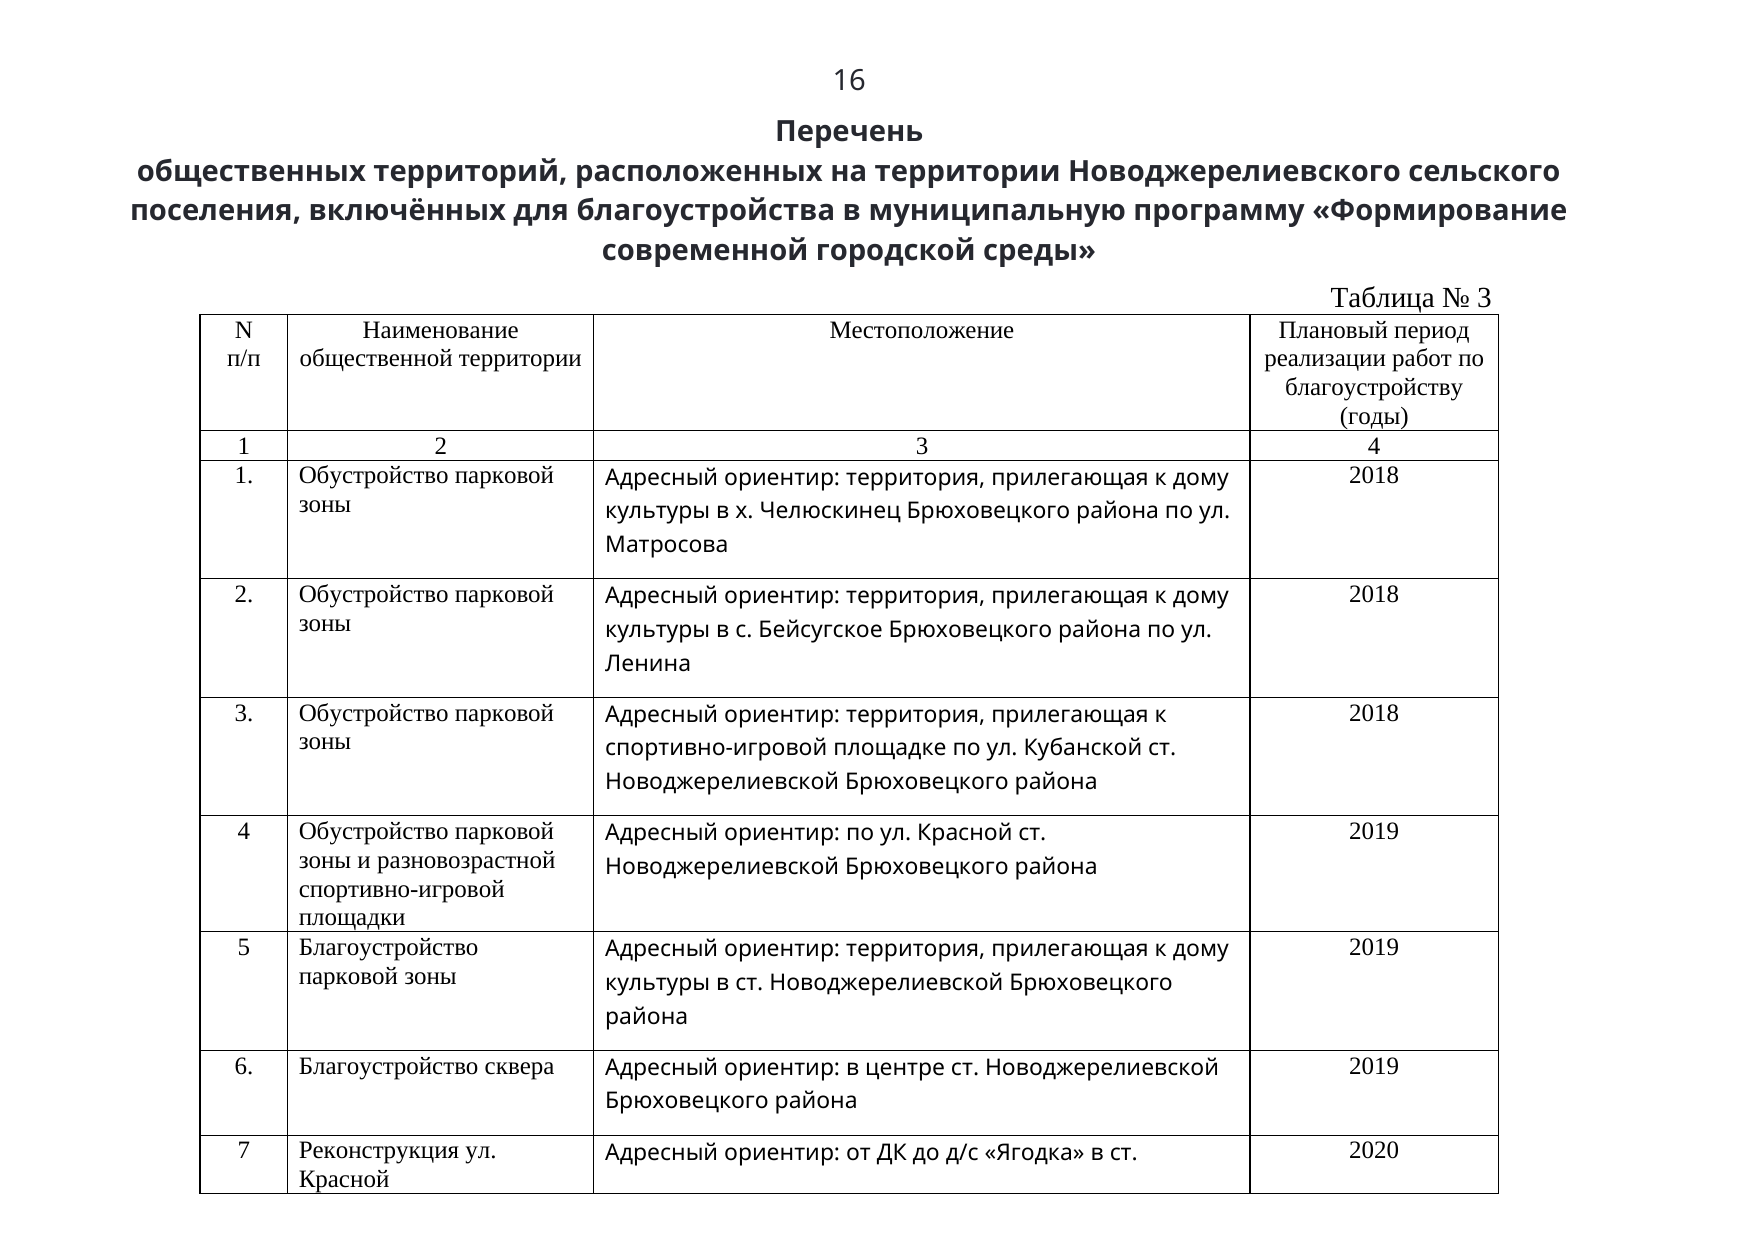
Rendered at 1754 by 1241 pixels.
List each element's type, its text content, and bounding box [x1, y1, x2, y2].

table_cell Обустройство парковой зоны [288, 698, 593, 815]
table_cell 1 [201, 431, 287, 459]
table_cell 5 [201, 932, 287, 1050]
table_cell Обустройство парковой зоны [288, 579, 593, 697]
table_cell 3. [201, 698, 287, 815]
table_cell 7 [201, 1136, 287, 1193]
table_cell Адресный ориентир: территория, прилегающая к дому культуры в х. Челюскинец Брюховецкого района по ул. Матросова [594, 461, 1249, 578]
table_header Плановый период реализации работ по благоустройству (годы) [1251, 315, 1498, 430]
table_header Местоположение [594, 315, 1249, 430]
table_cell Адресный ориентир: территория, прилегающая к дому культуры в ст. Новоджерелиевской Брюховецкого района [594, 932, 1249, 1050]
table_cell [594, 1136, 1249, 1193]
table_cell 2019 [1251, 1051, 1498, 1134]
table_cell Адресный ориентир: территория, прилегающая к дому культуры в с. Бейсугское Брюховецкого района по ул. Ленина [594, 579, 1249, 697]
table_cell 2018 [1251, 579, 1498, 697]
table_cell 2019 [1251, 932, 1498, 1050]
table_cell 2 [288, 431, 593, 459]
table_cell 4 [1251, 431, 1498, 459]
table_cell 1. [201, 461, 287, 578]
table_cell Благоустройство сквера [288, 1051, 593, 1134]
table_cell 4 [201, 816, 287, 931]
table_cell Адресный ориентир: по ул. Красной ст. Новоджерелиевской Брюховецкого района [594, 816, 1249, 931]
text Таблица № 3 [89, 280, 1609, 314]
text Перечень общественных территорий, расположенных на территории Новоджерелиевского сельского поселения, включённых для благоустройства в муниципальную программу «Формирование современной городской среды» [89, 110, 1609, 269]
table_cell 2. [201, 579, 287, 697]
table_cell Адресный ориентир: территория, прилегающая к спортивно-игровой площадке по ул. Кубанской ст. Новоджерелиевской Брюховецкого района [594, 698, 1249, 815]
table_header N п/п [201, 315, 287, 430]
table_cell Благоустройство парковой зоны [288, 932, 593, 1050]
table_cell 6. [201, 1051, 287, 1134]
table_cell 2018 [1251, 698, 1498, 815]
table_cell 2020 [1251, 1136, 1498, 1193]
text 16 [89, 59, 1609, 99]
table_cell 3 [594, 431, 1249, 459]
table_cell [288, 1136, 593, 1193]
table_header Наименование общественной территории [288, 315, 593, 430]
table_cell Адресный ориентир: в центре ст. Новоджерелиевской Брюховецкого района [594, 1051, 1249, 1134]
table_cell 2018 [1251, 461, 1498, 578]
table_cell Обустройство парковой зоны [288, 461, 593, 578]
table_cell 2019 [1251, 816, 1498, 931]
table_cell Обустройство парковой зоны и разновозрастной спортивно-игровой площадки [288, 816, 593, 931]
